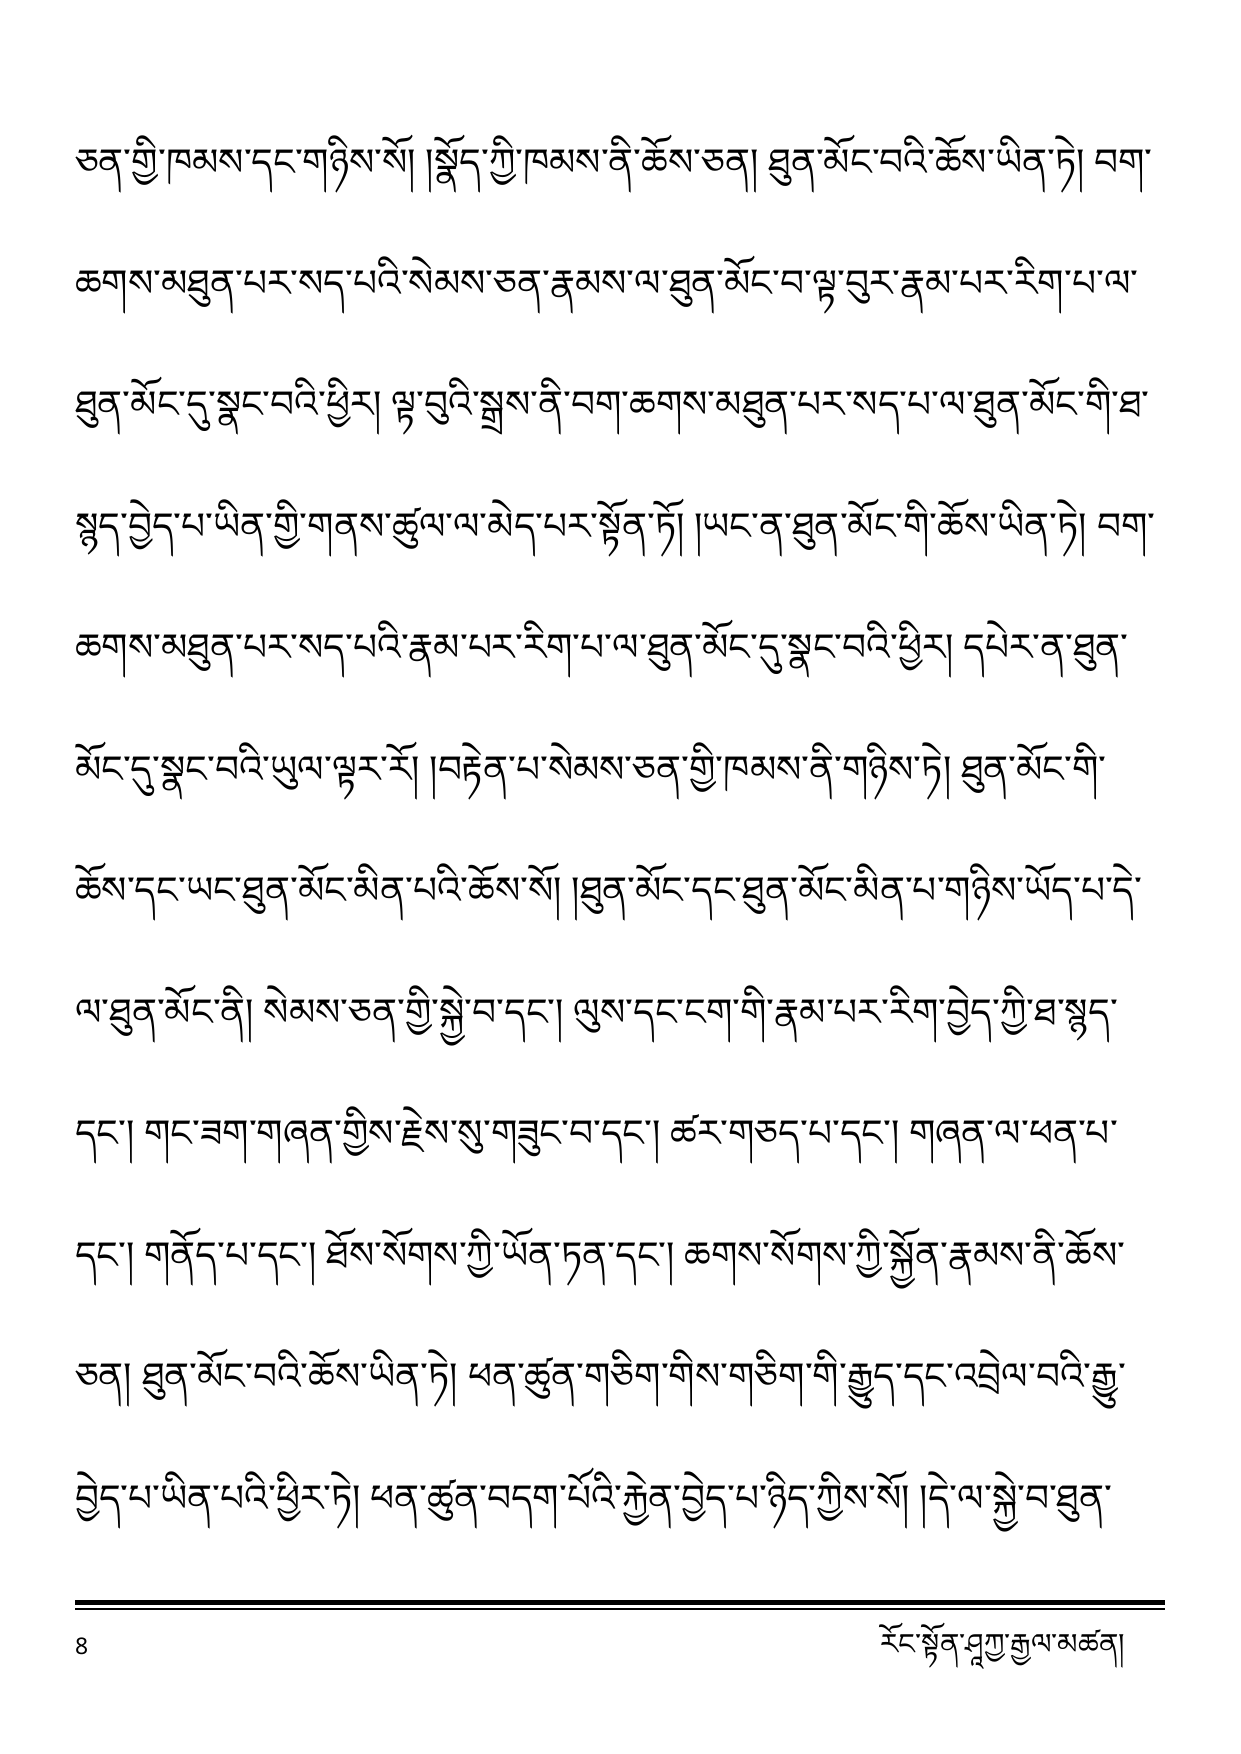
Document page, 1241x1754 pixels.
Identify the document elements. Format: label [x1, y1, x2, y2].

text [75, 120, 1165, 1562]
